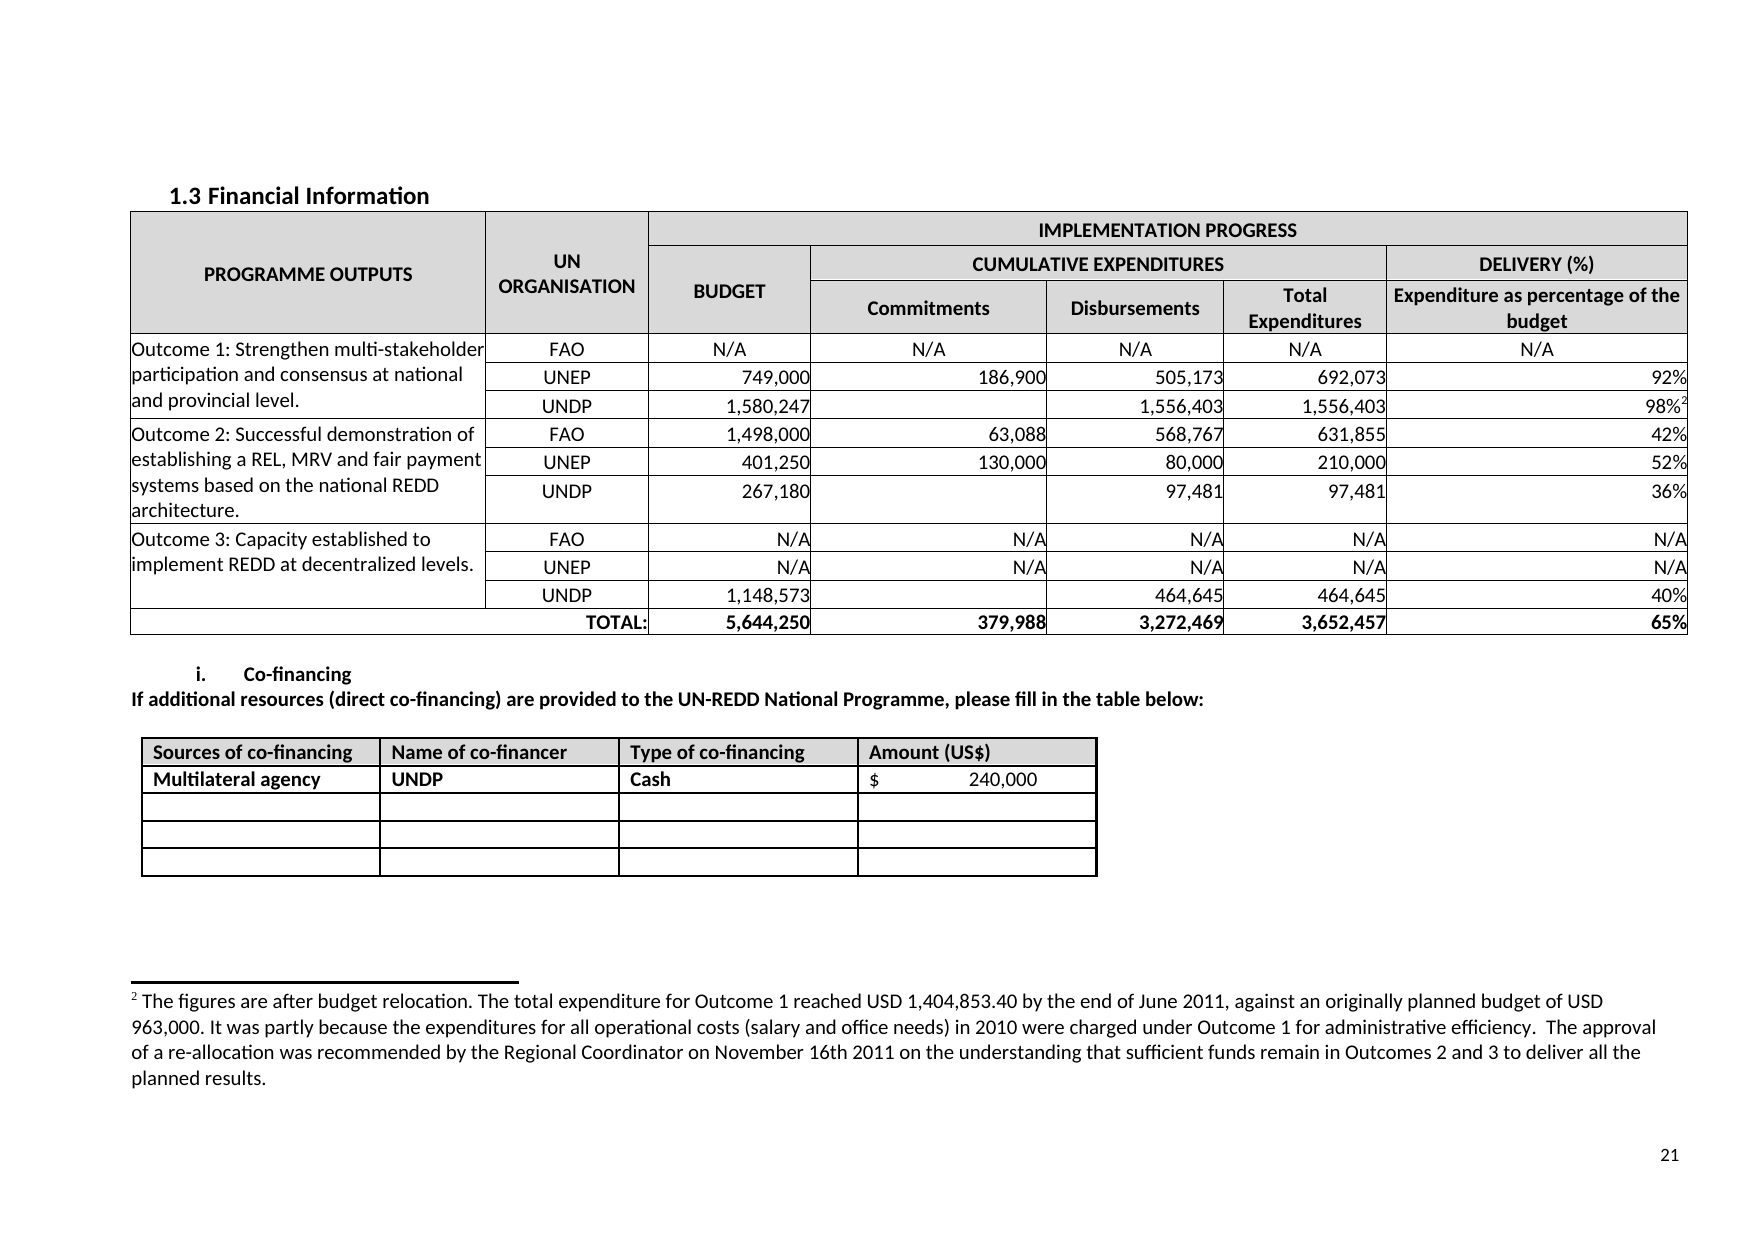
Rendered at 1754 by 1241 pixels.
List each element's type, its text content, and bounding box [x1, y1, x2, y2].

table_cell Outcome 3: Capacity established to implement REDD at decentralized levels. [131, 524, 485, 608]
table_cell [143, 794, 379, 819]
table_cell UNDP [486, 476, 648, 523]
table_cell N/A [811, 334, 1046, 362]
table_cell N/A [1047, 524, 1223, 551]
table_cell 63,088 [811, 419, 1046, 447]
table_cell Total Expenditures [1224, 281, 1386, 333]
table_cell N/A [649, 334, 810, 362]
table_cell 631,855 [1224, 419, 1386, 447]
table_cell 130,000 [811, 448, 1046, 475]
table_cell [620, 849, 857, 874]
table_cell 1,580,247 [649, 391, 810, 418]
table_cell UNEP [486, 363, 648, 390]
table_cell UNDP [486, 581, 648, 608]
table_cell Commitments [811, 281, 1046, 333]
list Co-financing [206, 661, 1679, 686]
table_cell 692,073 [1224, 363, 1386, 390]
table_cell 568,767 [1047, 419, 1223, 447]
table_cell 52% [1387, 448, 1687, 475]
table_cell 80,000 [1047, 448, 1223, 475]
table_cell Cash [620, 767, 857, 792]
table_header Sources of co-financing [143, 739, 379, 764]
table_cell [381, 822, 618, 847]
table_cell N/A [1224, 524, 1386, 551]
table_cell 505,173 [1047, 363, 1223, 390]
table_cell 267,180 [649, 476, 810, 523]
table_cell 92% [1387, 363, 1687, 390]
table_cell N/A [811, 524, 1046, 551]
table_header UN ORGANISATION [486, 212, 648, 333]
table_cell N/A [1224, 334, 1386, 362]
table_cell Multilateral agency [143, 767, 379, 792]
table_cell [859, 822, 1095, 847]
table_header PROGRAMME OUTPUTS [131, 212, 485, 333]
table_cell 1,556,403 [1047, 391, 1223, 418]
table_cell N/A [1047, 552, 1223, 579]
table_cell 40% [1387, 581, 1687, 608]
table_cell 749,000 [649, 363, 810, 390]
table_cell 464,645 [1224, 581, 1386, 608]
table_cell N/A [649, 552, 810, 579]
table_cell Disbursements [1047, 281, 1223, 333]
table_cell [811, 391, 1046, 418]
table_cell 1,498,000 [649, 419, 810, 447]
table_cell 401,250 [649, 448, 810, 475]
table_cell 3,272,469 [1047, 609, 1223, 634]
table_cell N/A [1047, 334, 1223, 362]
table_cell 210,000 [1224, 448, 1386, 475]
table_cell [381, 849, 618, 874]
table_cell 98% [1387, 391, 1687, 418]
table_cell FAO [486, 419, 648, 447]
table_cell $ 240,000 [859, 767, 1095, 792]
table_cell [620, 794, 857, 819]
table_cell CUMULATIVE EXPENDITURES [811, 246, 1386, 279]
table_cell 5,644,250 [649, 609, 810, 634]
table_cell [859, 794, 1095, 819]
table_cell [620, 822, 857, 847]
table_cell N/A [649, 524, 810, 551]
list Financial Information [169, 181, 1679, 211]
table_cell 97,481 [1224, 476, 1386, 523]
table_cell 97,481 [1047, 476, 1223, 523]
table_cell [381, 794, 618, 819]
table_cell FAO [486, 334, 648, 362]
table_cell 42% [1387, 419, 1687, 447]
table_cell Outcome 1: Strengthen multi-stakeholder participation and consensus at national and provincial level. [131, 334, 485, 418]
table_cell 464,645 [1047, 581, 1223, 608]
table_cell [811, 581, 1046, 608]
table_cell 65% [1387, 609, 1687, 634]
table_cell N/A [811, 552, 1046, 579]
table_cell N/A [1387, 552, 1687, 579]
table_cell UNDP [381, 767, 618, 792]
table_cell 3,652,457 [1224, 609, 1386, 634]
table_header Type of co-financing [620, 739, 857, 764]
table_header Amount (US$) [859, 739, 1095, 764]
table_cell [811, 476, 1046, 523]
table_cell 186,900 [811, 363, 1046, 390]
table_cell N/A [1387, 524, 1687, 551]
table_cell UNEP [486, 448, 648, 475]
table_cell N/A [1387, 334, 1687, 362]
table_cell Expenditure as percentage of the budget [1387, 281, 1687, 333]
table_header IMPLEMENTATION PROGRESS [649, 212, 1687, 245]
table_cell BUDGET [649, 246, 810, 333]
table_cell UNDP [486, 391, 648, 418]
table_cell FAO [486, 524, 648, 551]
table_header Name of co-financer [381, 739, 618, 764]
table_cell 1,148,573 [649, 581, 810, 608]
table_cell [143, 822, 379, 847]
table_cell N/A [1224, 552, 1386, 579]
table_cell [143, 849, 379, 874]
table_cell DELIVERY (%) [1387, 246, 1687, 279]
table_cell TOTAL: [131, 609, 648, 634]
table_cell 1,556,403 [1224, 391, 1386, 418]
table_cell 379,988 [811, 609, 1046, 634]
text If additional resources (direct co-financing) are provided to the UN-REDD National Programme, please fill in the table below: [131, 686, 1679, 712]
table_cell UNEP [486, 552, 648, 579]
table_cell 36% [1387, 476, 1687, 523]
table_cell [859, 849, 1095, 874]
table_cell Outcome 2: Successful demonstration of establishing a REL, MRV and fair payment systems based on the national REDD architecture. [131, 419, 485, 523]
